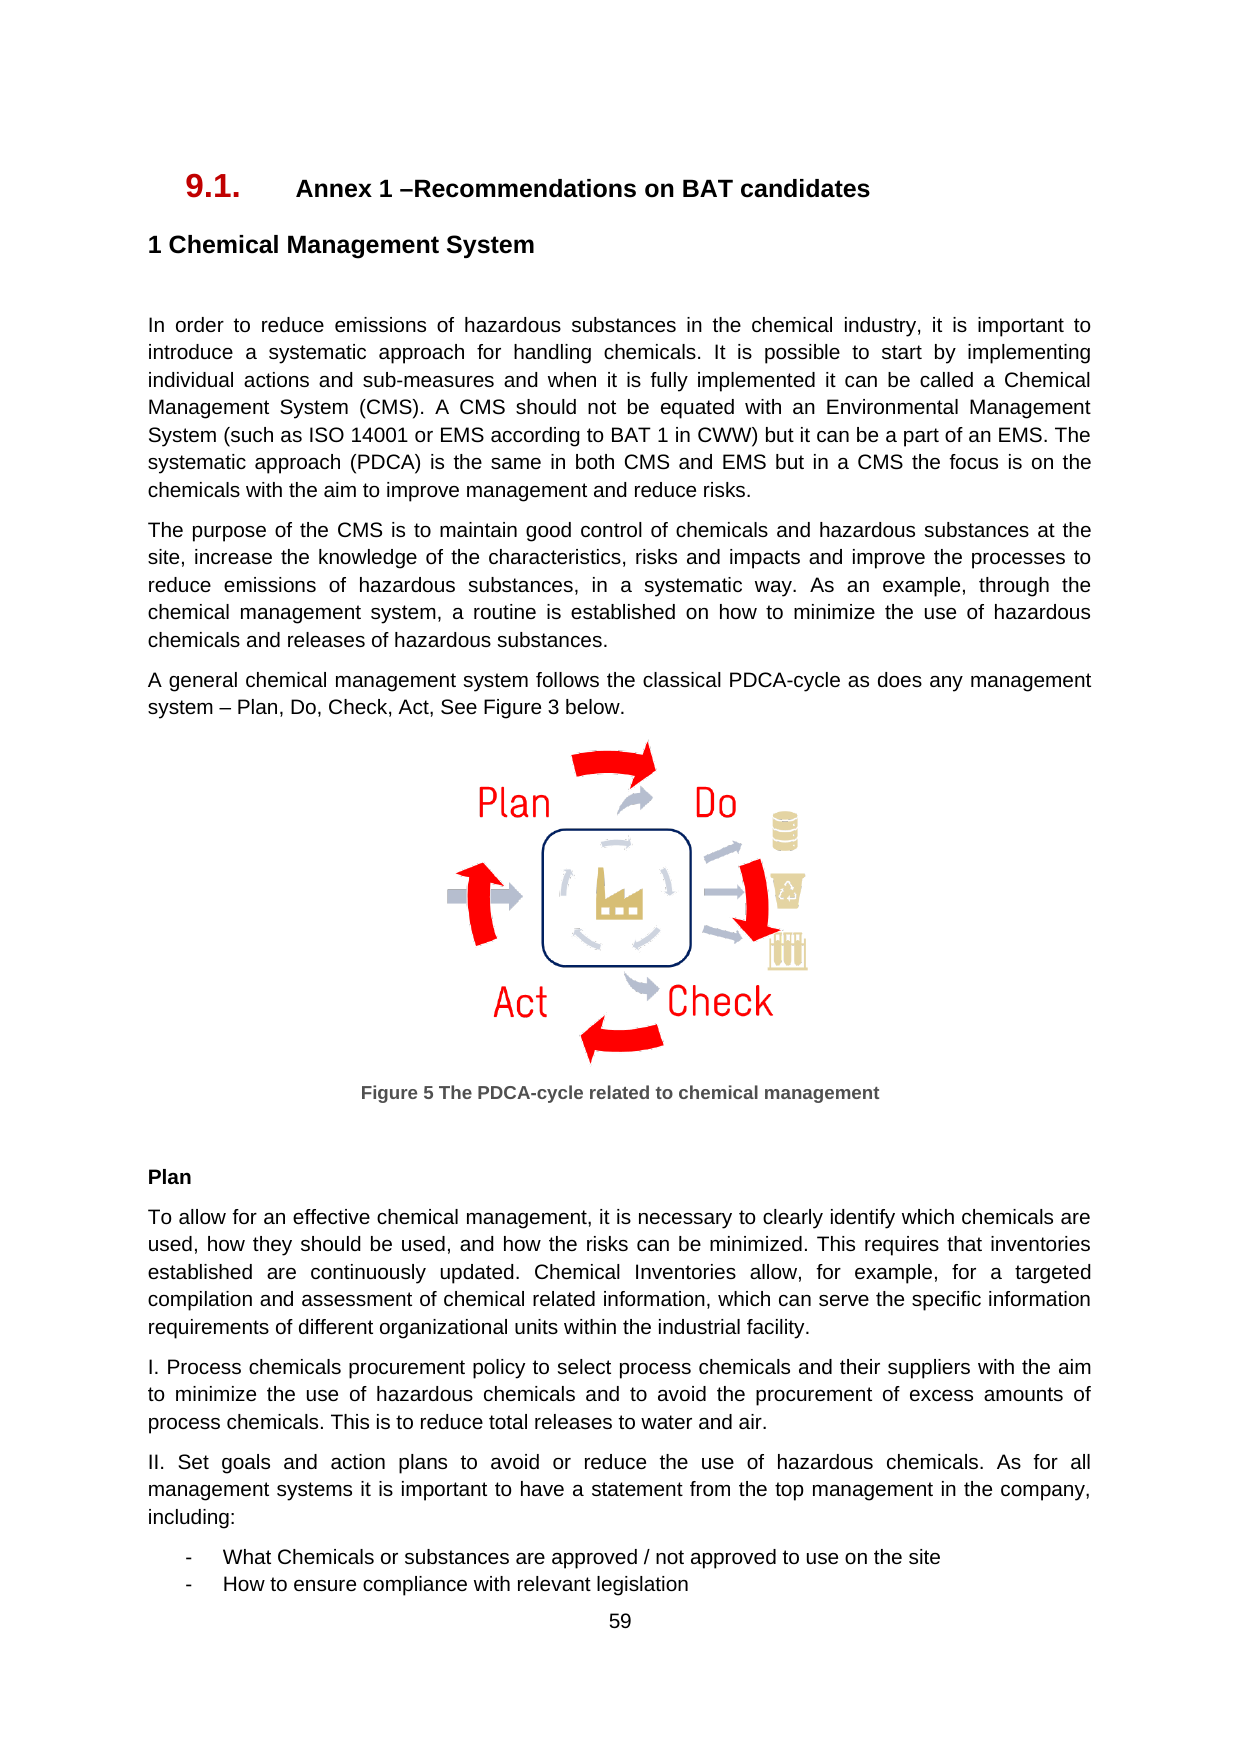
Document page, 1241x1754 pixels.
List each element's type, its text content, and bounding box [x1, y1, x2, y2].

text In order to reduce emissions of hazardous substances in the chemical industry, it is important to introduce a systematic approach for handling chemicals. It is possible to start by implementing individual actions and sub-measures and when it is fully implemented it can be called a Chemical Management System (CMS). A CMS should not be equated with an Environmental Management System (such as ISO 14001 or EMS according to BAT 1 in CWW) but it can be a part of an EMS. The systematic approach (PDCA) is the same in both CMS and EMS but in a CMS the focus is on the chemicals with the aim to improve management and reduce risks. [148, 313, 1093, 502]
subtitle Annex 1 –Recommendations on BAT candidates [185, 173, 1093, 204]
list What Chemicals or substances are approved / not approved to use on the site [185, 1544, 1069, 1568]
text Plan [148, 1164, 1093, 1188]
text II. Set goals and action plans to avoid or reduce the use of hazardous chemicals. As for all management systems it is important to have a statement from the top management in the company, including: [148, 1449, 1093, 1528]
text The purpose of the CMS is to maintain good control of chemicals and hazardous substances at the site, increase the knowledge of the characteristics, risks and impacts and improve the processes to reduce emissions of hazardous substances, in a systematic way. As an example, through the chemical management system, a routine is established on how to minimize the use of hazardous chemicals and releases of hazardous substances. [148, 518, 1093, 652]
list How to ensure compliance with relevant legislation [185, 1572, 1069, 1596]
subtitle 1 Chemical Management System [148, 229, 1093, 260]
picture [372, 735, 868, 1067]
text I. Process chemicals procurement policy to select process chemicals and their suppliers with the aim to minimize the use of hazardous chemicals and to avoid the procurement of excess amounts of process chemicals. This is to reduce total releases to water and air. [148, 1354, 1093, 1433]
text A general chemical management system follows the classical PDCA-cycle as does any management system – Plan, Do, Check, Act, See Figure 3 below. [148, 668, 1093, 719]
text To allow for an effective chemical management, it is necessary to clearly identify which chemicals are used, how they should be used, and how the risks can be minimized. This requires that inventories established are continuously updated. Chemical Inventories allow, for example, for a targeted compilation and assessment of chemical related information, which can serve the specific information requirements of different organizational units within the industrial facility. [148, 1204, 1093, 1338]
